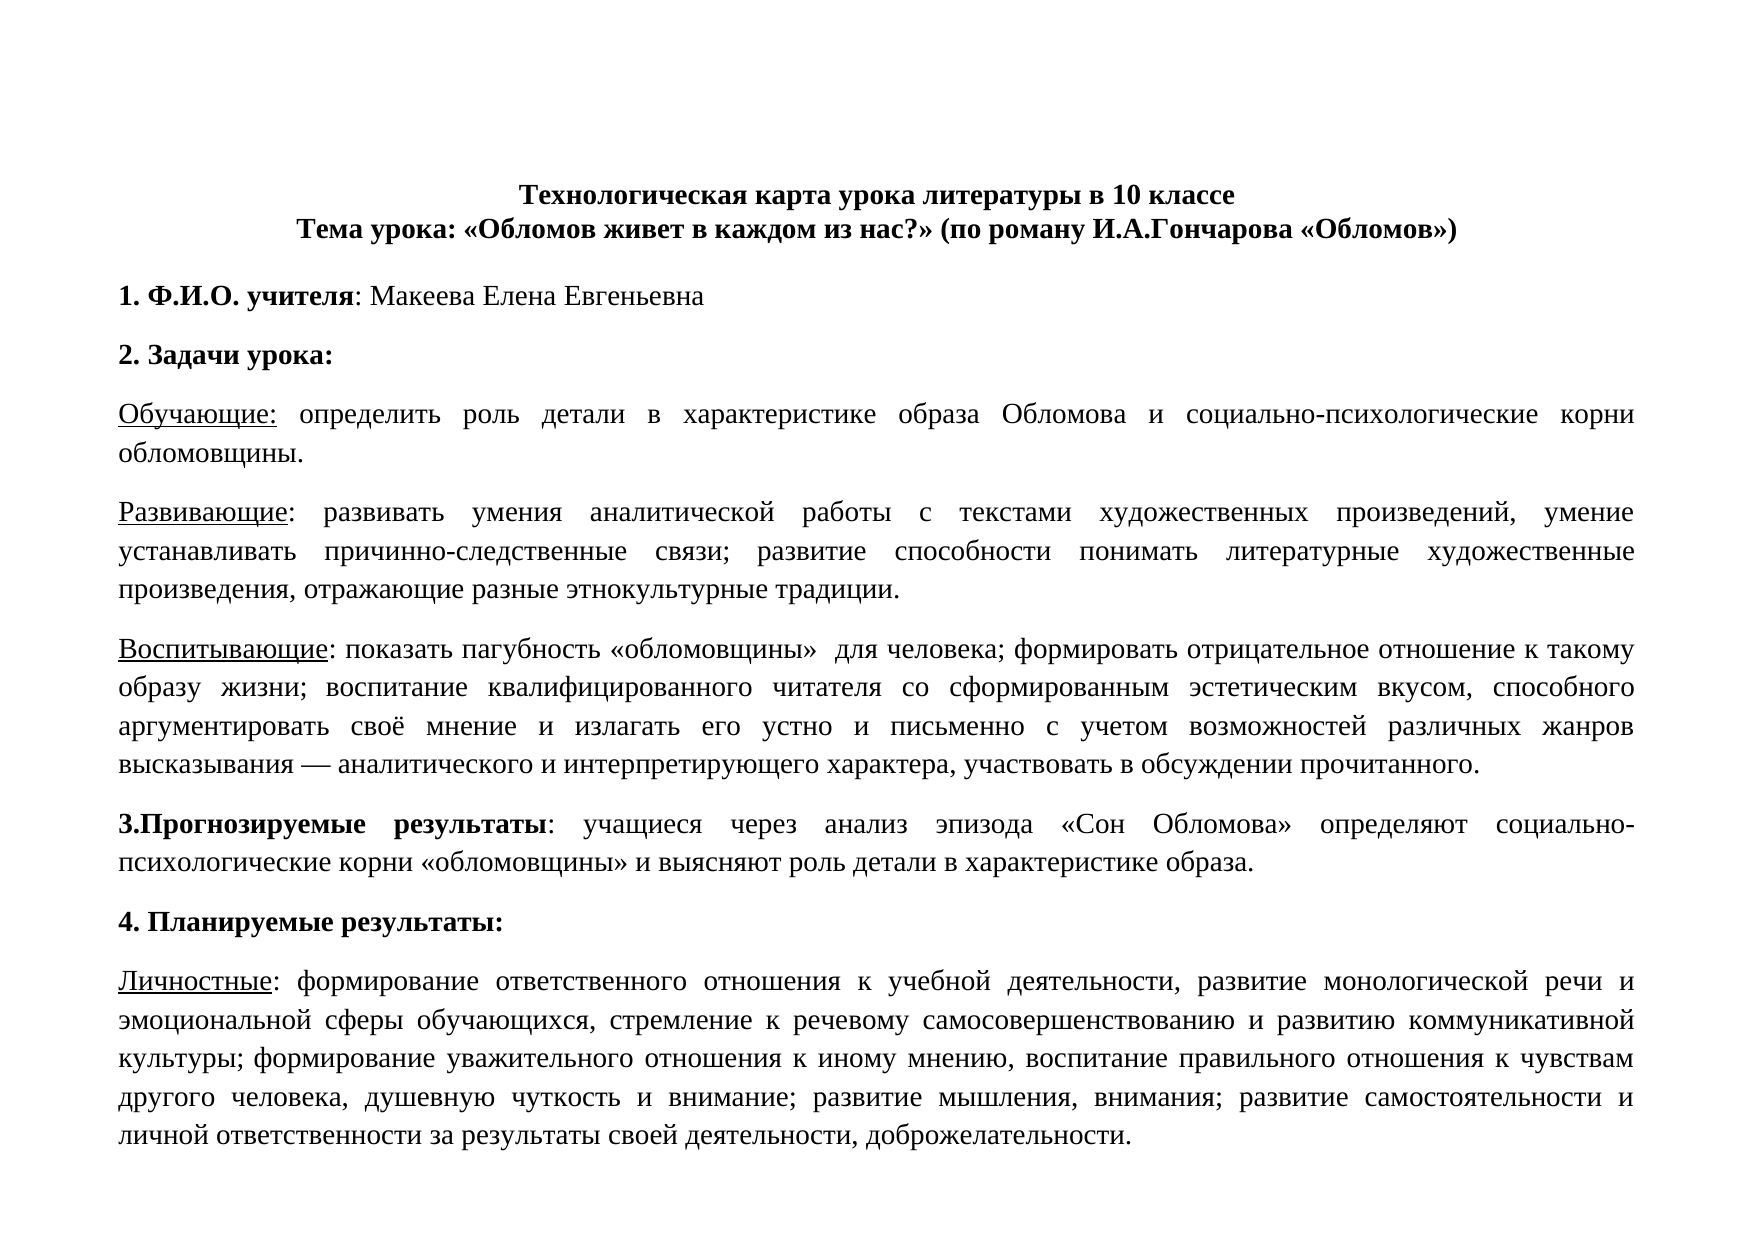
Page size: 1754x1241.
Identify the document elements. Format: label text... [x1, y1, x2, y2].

text Тема урока: «Обломов живет в каждом из нас?» (по роману И.А.Гончарова «Обломов») [118, 211, 1636, 244]
text 1. Ф.И.О. учителя: Макеева Елена Евгеньевна [118, 278, 1636, 311]
text 4. Планируемые результаты: [118, 904, 1636, 937]
text 2. Задачи урока: [118, 337, 1636, 371]
text 3.Прогнозируемые результаты: учащиеся через анализ эпизода «Сон Обломова» определяют социально-психологические корни «обломовщины» и выясняют роль детали в характеристике образа. [118, 806, 1636, 878]
text Обучающие: определить роль детали в характеристике образа Обломова и социально-психологические корни обломовщины. [118, 397, 1636, 469]
text Личностные: формирование ответственного отношения к учебной деятельности, развитие монологической речи и эмоциональной сферы обучающихся, стремление к речевому самосовершенствованию и развитию коммуникативной культуры; формирование уважительного отношения к иному мнению, воспитание правильного отношения к чувствам другого человека, душевную чуткость и внимание; развитие мышления, внимания; развитие самостоятельности и личной ответственности за результаты своей деятельности, доброжелательности. [118, 963, 1636, 1151]
text Технологическая карта урока литературы в 10 классе [118, 177, 1636, 211]
text Развивающие: развивать умения аналитической работы с текстами художественных произведений, умение устанавливать причинно-следственные связи; развитие способности понимать литературные художественные произведения, отражающие разные этнокультурные традиции. [118, 494, 1636, 605]
text Воспитывающие: показать пагубность «обломовщины» для человека; формировать отрицательное отношение к такому образу жизни; воспитание квалифицированного читателя со сформированным эстетическим вкусом, способного аргументировать своё мнение и излагать его устно и письменно с учетом возможностей различных жанров высказывания — аналитического и интерпретирующего характера, участвовать в обсуждении прочитанного. [118, 631, 1636, 780]
